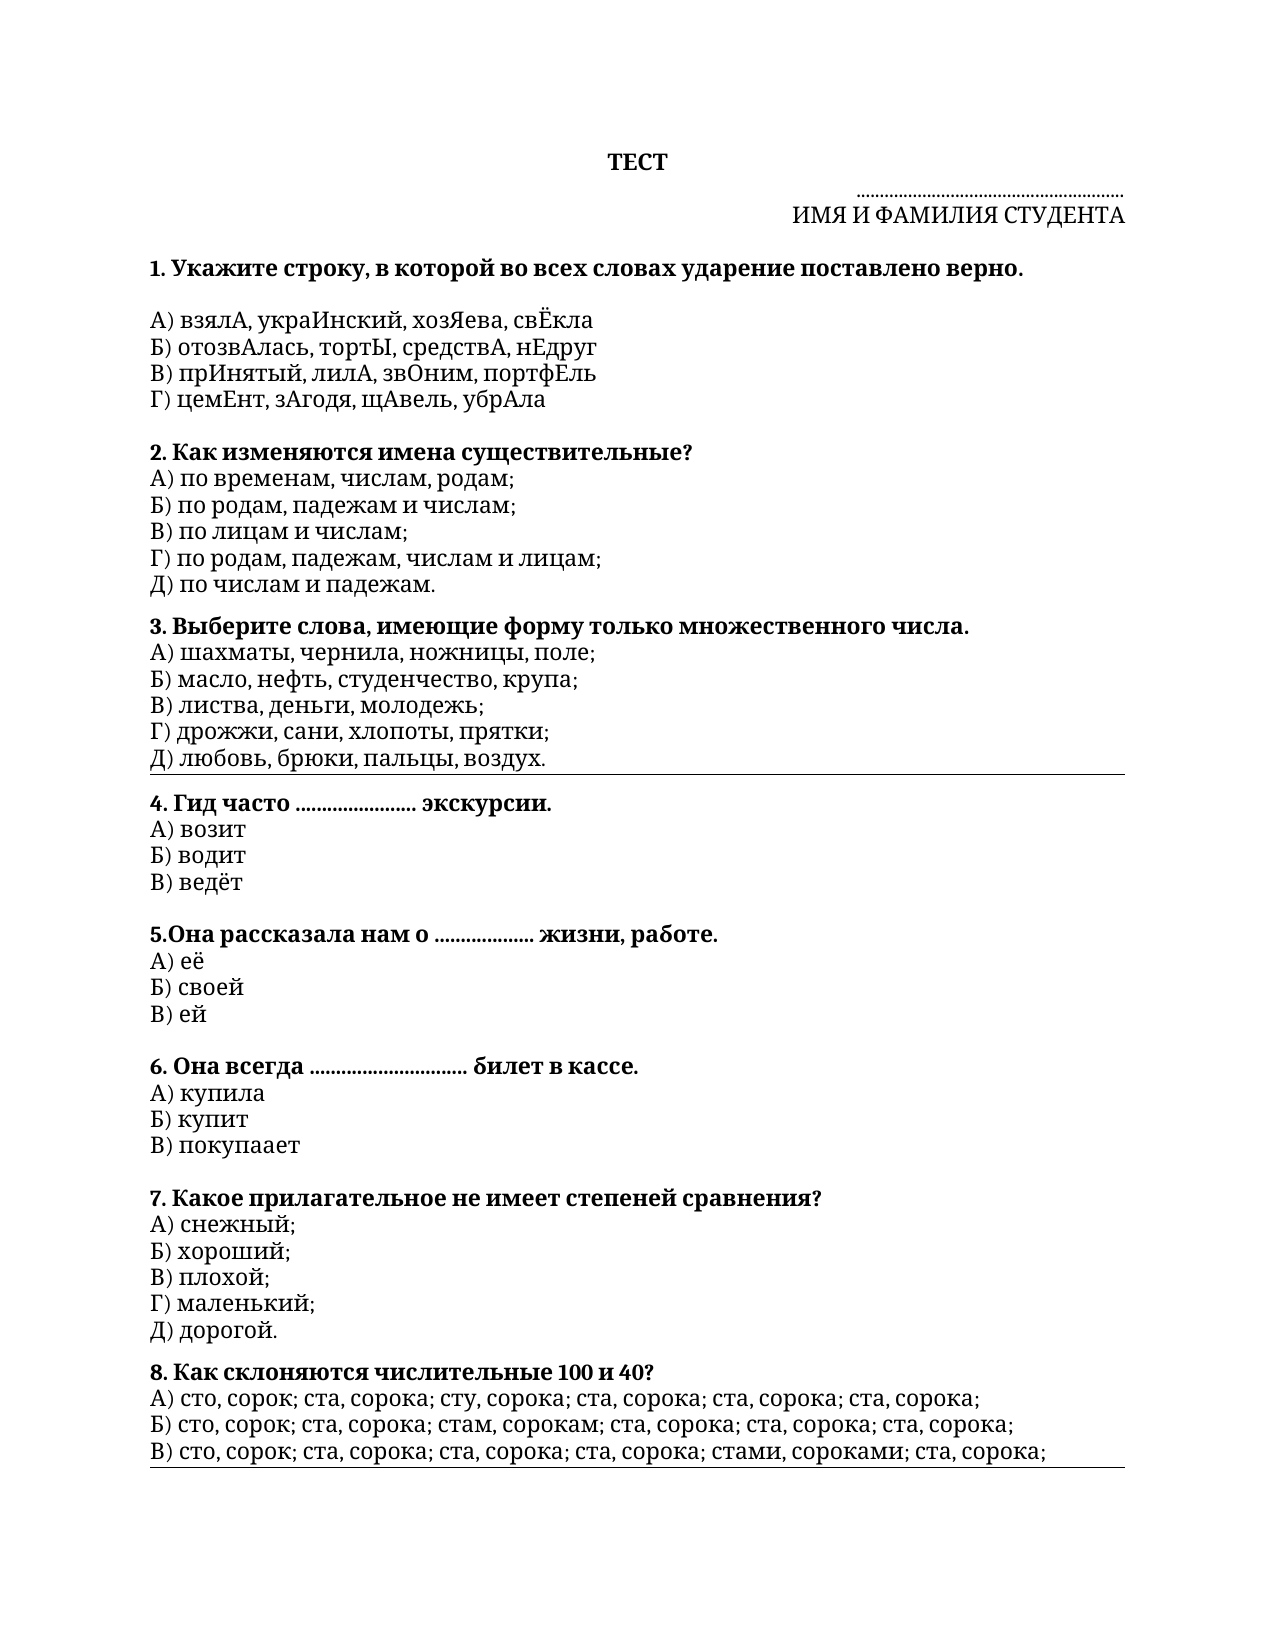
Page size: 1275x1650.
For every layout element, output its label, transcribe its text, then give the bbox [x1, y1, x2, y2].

text А) её [150, 949, 1125, 975]
text ......................................................... [150, 176, 1125, 203]
text 2. Как изменяются имена существительные? А) по временам, числам, родам; Б) по родам, падежам и числам; В) по лицам и числам; Г) по родам, падежам, числам и лицам; Д) по числам и падежам. [150, 440, 1125, 598]
text В) покупаает [150, 1133, 1125, 1159]
text А) возит [150, 817, 1125, 843]
text 4. Гид часто ....................... экскурсии. [150, 791, 1125, 817]
text В) ведёт [150, 869, 1125, 896]
text 7. Какое прилагательное не имеет степеней сравнения? А) снежный; Б) хороший; В) плохой; Г) маленький; Д) дорогой. [150, 1186, 1125, 1344]
text Б) купит [150, 1107, 1125, 1133]
text А) купила [150, 1080, 1125, 1107]
text Б) своей [150, 975, 1125, 1001]
text В) прИнятый, лилА, звОним, портфЕль [150, 361, 1125, 387]
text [150, 1359, 1125, 1467]
text 1. Укажите строку, в которой во всех словах ударение поставлено верно. [150, 255, 1125, 282]
text Б) водит [150, 843, 1125, 869]
text 5.Она рассказала нам о ................... жизни, работе. [150, 922, 1125, 949]
text Б) отозвАлась, тортЫ, средствА, нЕдруг [150, 334, 1125, 361]
text ТЕСТ [150, 150, 1125, 176]
text Г) цемЕнт, зАгодя, щАвель, убрАла [150, 387, 1125, 413]
text А) взялА, украИнский, хозЯева, свЁкла [150, 308, 1125, 334]
text ИМЯ И ФАМИЛИЯ СТУДЕНТА [150, 203, 1125, 229]
text 3. Выберите слова, имеющие форму только множественного числа. А) шахматы, чернила, ножницы, поле; Б) масло, нефть, студенчество, крупа; В) листва, деньги, молодежь; Г) дрожжи, сани, хлопоты, прятки; Д) любовь, брюки, пальцы, воздух. [150, 614, 1125, 774]
text 6. Она всегда .............................. билет в кассе. [150, 1054, 1125, 1080]
text В) ей [150, 1001, 1125, 1028]
